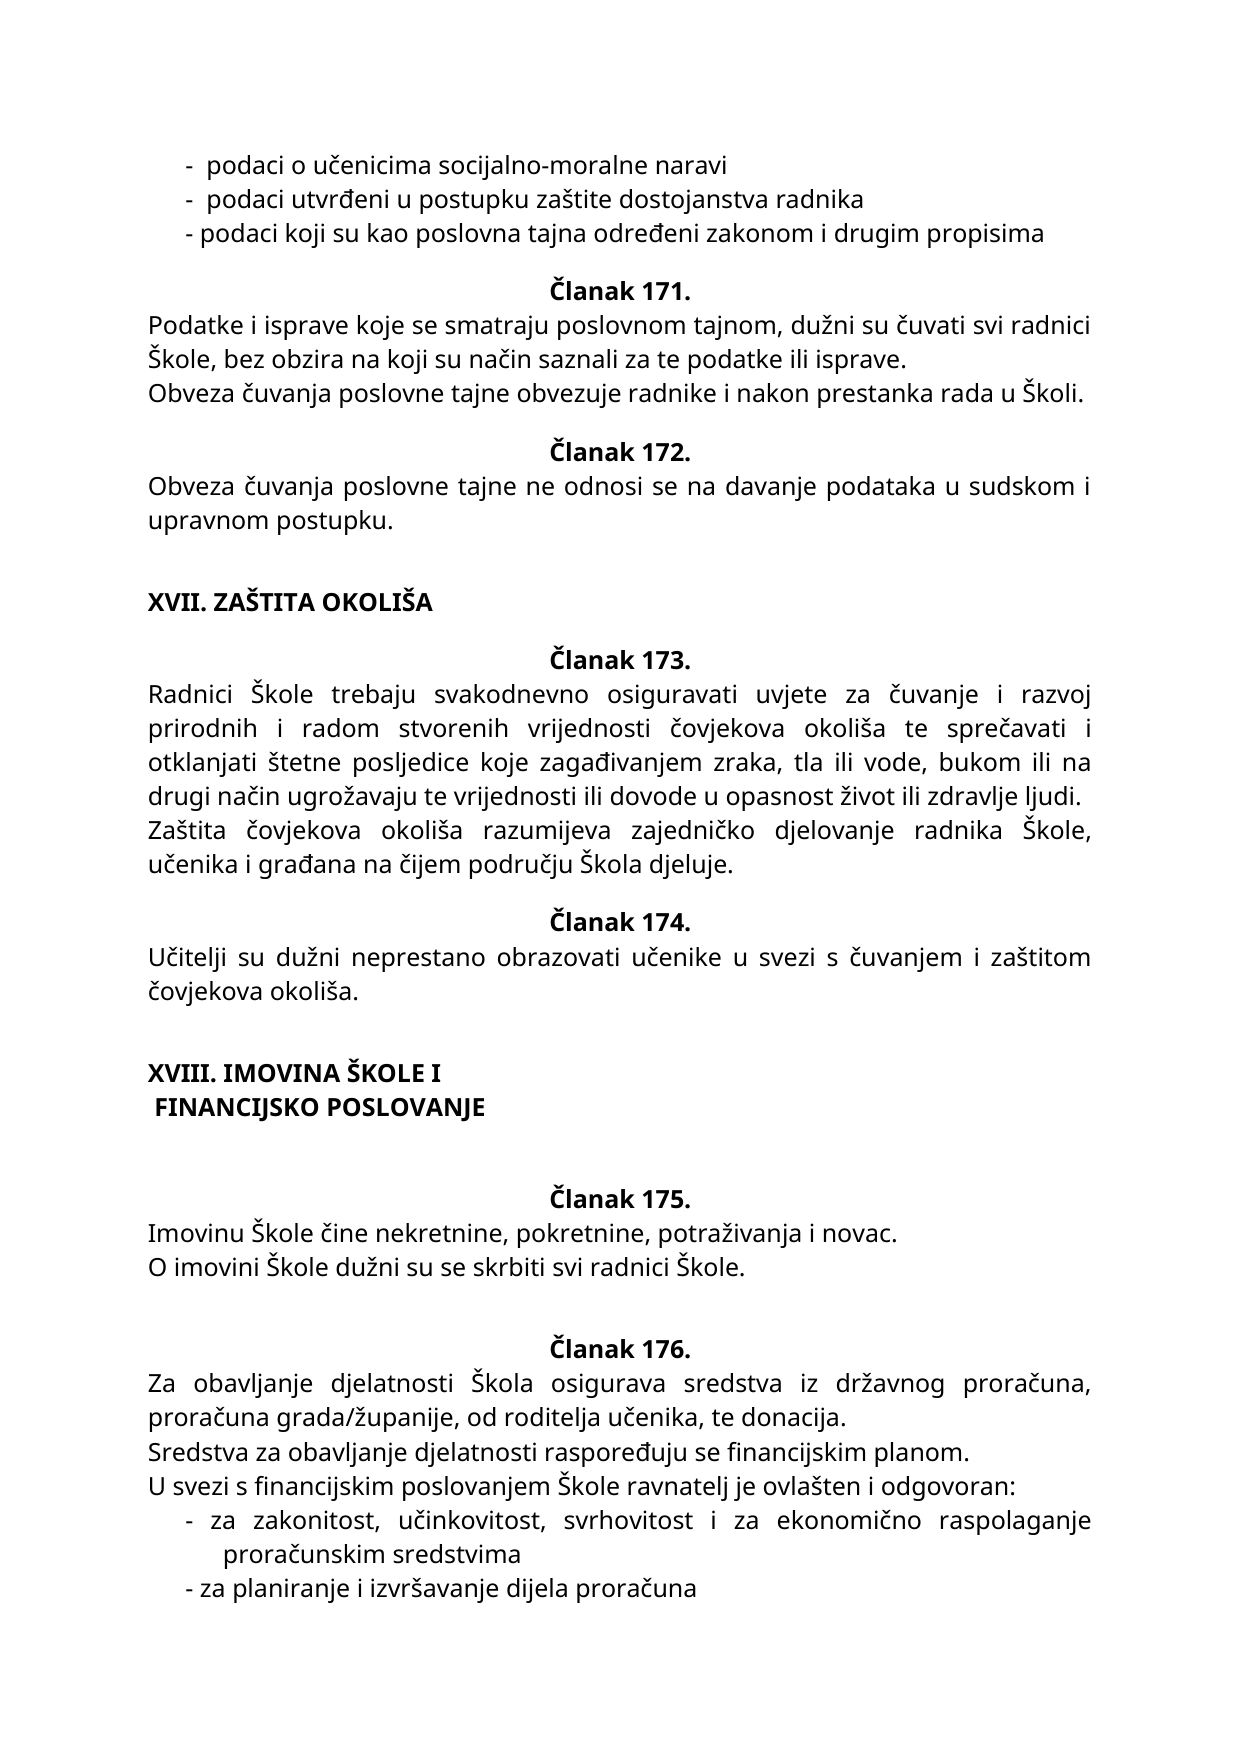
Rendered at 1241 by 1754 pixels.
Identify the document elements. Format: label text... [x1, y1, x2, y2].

text O imovini Škole dužni su se skrbiti svi radnici Škole. [148, 1250, 1093, 1284]
text XVIII. IMOVINA ŠKOLE I [148, 1055, 1093, 1089]
text XVII. ZAŠTITA OKOLIŠA [148, 584, 1093, 618]
text Obveza čuvanja poslovne tajne obvezuje radnike i nakon prestanka rada u Školi. [148, 376, 1093, 410]
text - za planiranje i izvršavanje dijela proračuna [185, 1570, 1093, 1604]
text Obveza čuvanja poslovne tajne ne odnosi se na davanje podataka u sudskom i upravnom postupku. [148, 468, 1093, 536]
text FINANCIJSKO POSLOVANJE [148, 1089, 1093, 1123]
text Sredstva za obavljanje djelatnosti raspoređuju se financijskim planom. [148, 1434, 1093, 1468]
text - podaci utvrđeni u postupku zaštite dostojanstva radnika [185, 182, 1093, 216]
text Zaštita čovjekova okoliša razumijeva zajedničko djelovanje radnika Škole, učenika i građana na čijem području Škola djeluje. [148, 813, 1093, 881]
text Članak 176. [148, 1332, 1093, 1366]
text Podatke i isprave koje se smatraju poslovnom tajnom, dužni su čuvati svi radnici Škole, bez obzira na koji su način saznali za te podatke ili isprave. [148, 308, 1093, 376]
text Članak 172. [148, 434, 1093, 468]
text Članak 175. [148, 1182, 1093, 1216]
text Imovinu Škole čine nekretnine, pokretnine, potraživanja i novac. [148, 1216, 1093, 1250]
text Za obavljanje djelatnosti Škola osigurava sredstva iz državnog proračuna, proračuna grada/županije, od roditelja učenika, te donacija. [148, 1366, 1093, 1434]
text - podaci o učenicima socijalno-moralne naravi [185, 148, 1093, 182]
text Učitelji su dužni neprestano obrazovati učenike u svezi s čuvanjem i zaštitom čovjekova okoliša. [148, 939, 1093, 1007]
text U svezi s financijskim poslovanjem Škole ravnatelj je ovlašten i odgovoran: [148, 1468, 1093, 1502]
text Članak 171. [148, 274, 1093, 308]
text Radnici Škole trebaju svakodnevno osiguravati uvjete za čuvanje i razvoj prirodnih i radom stvorenih vrijednosti čovjekova okoliša te sprečavati i otklanjati štetne posljedice koje zagađivanjem zraka, tla ili vode, bukom ili na drugi način ugrožavaju te vrijednosti ili dovode u opasnost život ili zdravlje ljudi. [148, 677, 1093, 813]
text - za zakonitost, učinkovitost, svrhovitost i za ekonomično raspolaganje proračunskim sredstvima [185, 1502, 1093, 1570]
text Članak 174. [148, 905, 1093, 939]
text Članak 173. [148, 643, 1093, 677]
text - podaci koji su kao poslovna tajna određeni zakonom i drugim propisima [185, 216, 1093, 250]
